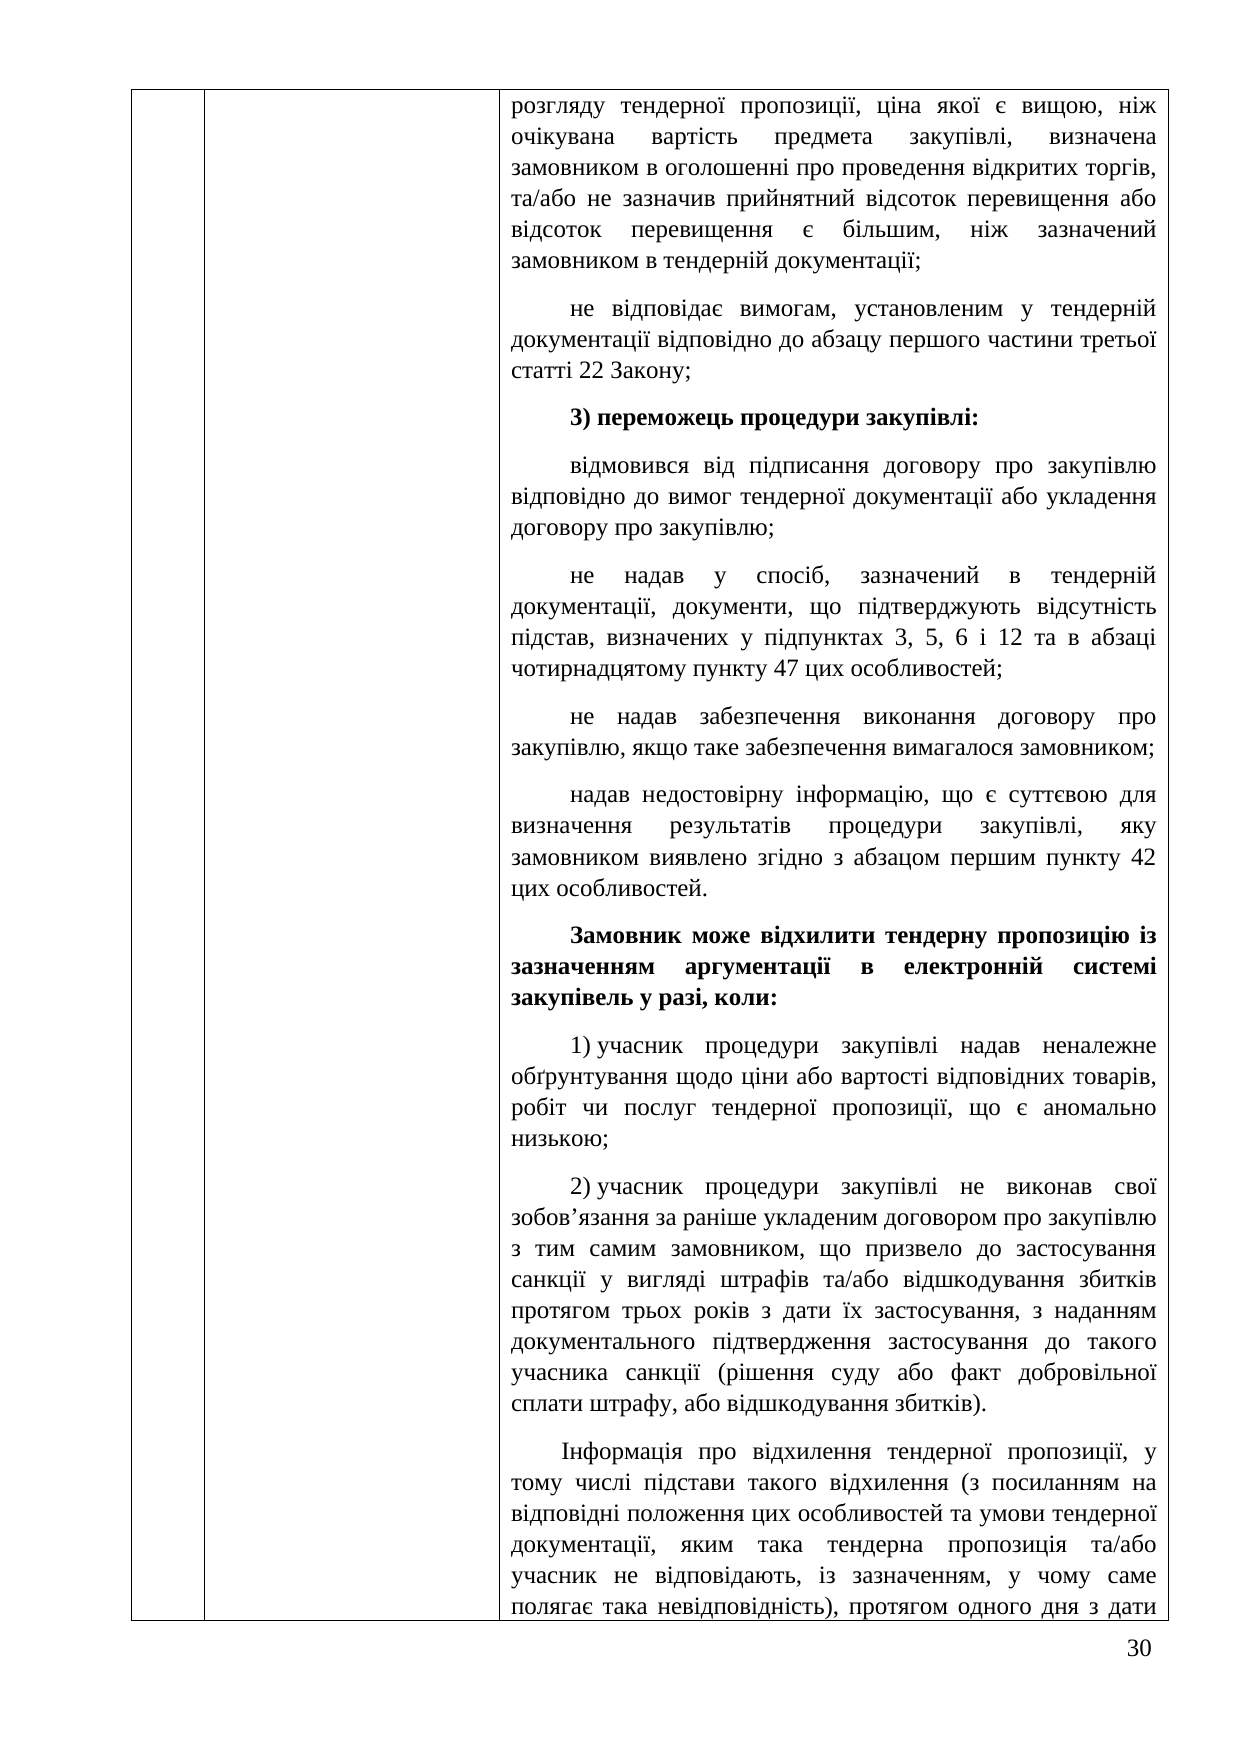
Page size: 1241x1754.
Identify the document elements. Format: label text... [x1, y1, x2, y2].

table_cell 3 [132, 90, 204, 1620]
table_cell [205, 90, 499, 1620]
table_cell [500, 90, 1168, 1620]
